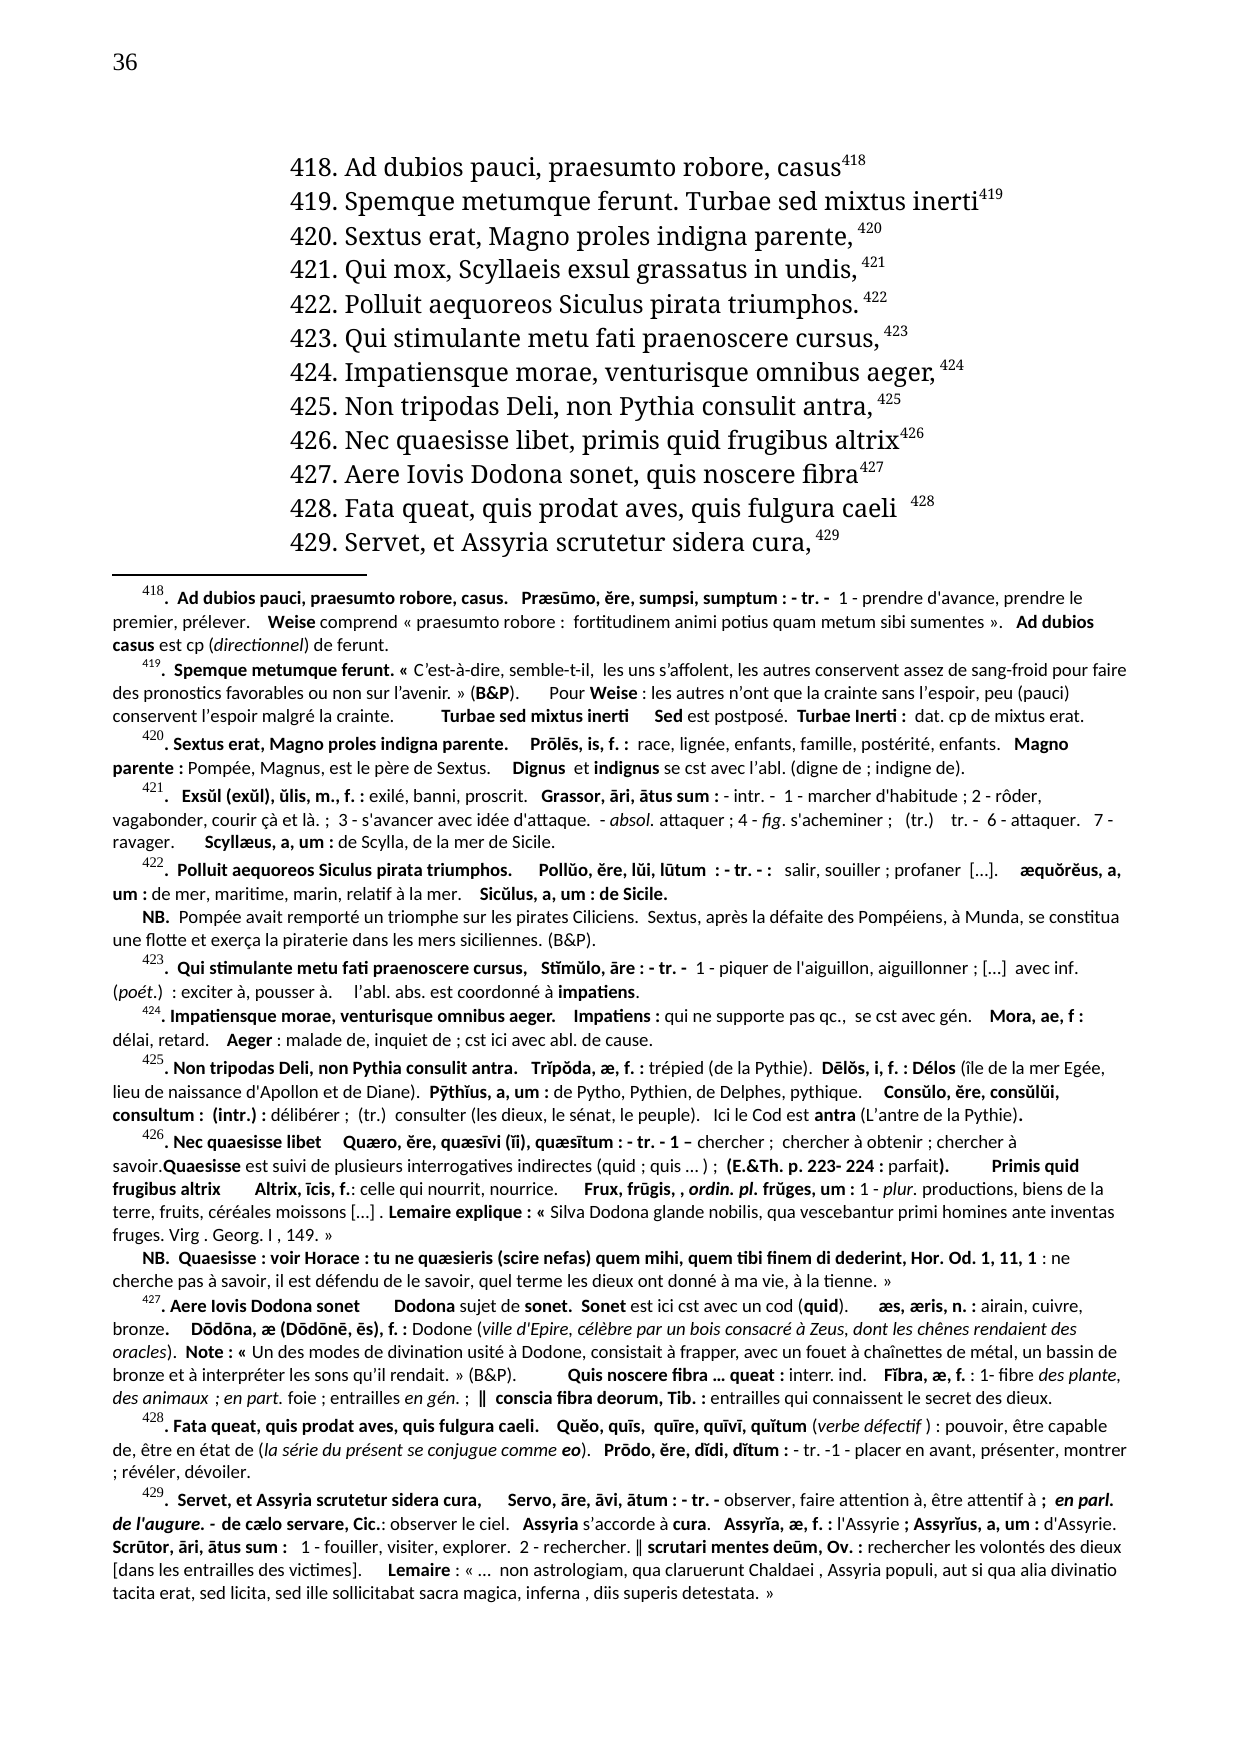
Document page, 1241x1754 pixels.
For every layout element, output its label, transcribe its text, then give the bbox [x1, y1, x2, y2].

text 413. Hac ubi damnata fatis tellure locarunt 414. Castra duces, cunctos belli praesaga futuri 415. Mens agitat, summique gravem discriminis horam 416. Adventare palam est propius iam fata moveri, 417. Degeneres trepidant animi, peioraque versant, 418. Ad dubios pauci, praesumto robore, casus 419. Spemque metumque ferunt. Turbae sed mixtus inerti 420. Sextus erat, Magno proles indigna parente, 421. Qui mox, Scyllaeis exsul grassatus in undis, 422. Polluit aequoreos Siculus pirata triumphos. 423. Qui stimulante metu fati praenoscere cursus, 424. Impatiensque morae, venturisque omnibus aeger, 425. Non tripodas Deli, non Pythia consulit antra, 426. Nec quaesisse libet, primis quid frugibus altrix 427. Aere Iovis Dodona sonet, quis noscere fibra 428. Fata queat, quis prodat aves, quis fulgura caeli 429. Servet, et Assyria scrutetur sidera cura, 430. Aut si quid tacitum, sed fas, erat. Ille supernis 431. Detestanda deis saevorum arcana magorum 432. Noverat, et tristes sacris feralibus aras, 433. Umbrarum Ditisque fidem : miseroque liquebat, 434. Scire parum superos. Vanum saevumque furorem 435. Adiuvat ipse locus, vicinaque moenia castris 436. Haemonidum, ficti quas nulla licentia monstri 437. Transierit, quarum, quidquid non creditur, ars est. 438. Thessala quin etiam tellus herbasque nocentes 439. Rupibus ingenuit, sensuraque saxa canentes 440. Arcanum ferale Magos. Ibi plurima surgunt 441. Vim factura deis : et terris hospita Colchis 442. Legit in Haemoniis, quas non advexerat, herbas. 443. Impia tot populis, tot surdas gentibus aures 444. Caelicolum dirae convertunt carmina gentis. 445. Una per aethereos exit vox illa recessus, 446. Verbaque ad invitum perfert cogentia numen, 447. Quod non cura poli caelique volubilis umquam 448. Avocat. Infandum tetigit cum sidera murmur, 449. Tunc, Babylon Persea licet secretaque Memphis 450. Omne vetustorum solvat penetrale Magorum, 451. Abducit superos alienis Thessalis aris. 452. Carmine Thessalidum dura in praecordia fluxit 453. Non fatis adductus amor : flammisque severi 454. Illicitis arsere senes. Nec noxia tantum 455. Pocula proficiunt aut cum turgentia succo 456. Frontis amaturae subducunt pignora fetae. 457. Mens hausti nulla sanie polluta veneni 458. Excantata perit. Quos non concordia mixti 459. Adligat ulla tori, blandaque potentia formae, 460. Traxerunt torti magica vertigine fili. 461. Cessavere vices rerum: dilataque longa 462. Haesit nocte dies. Legi non paruit aether : 463. Torpuit et praeceps audito carmine mundus: 464. Axibus et rapidis impulsos Iuppiter urgens 465. Miratur non ire polos. Nunc omnia complent 466. Imbribus, et calido producunt nubila Phoebo: 467. Et tonat ignaro caelum Iove. Vocibus isdem 468. Humentes late nebulas nimbosque solutis 469. Excussere comis. Ventis cessantibus, aequor 470. Intumuit: rursus vetitum sentire procellas 471. Conticuit turbante Noto puppimque ferentes 472. In ventum tumuere sinus. De rupe pependit 473. Abscisa fixus torrens: amnisque cucurrit 474. Non qua pronus erat. Nilum non extulit aestas: 475. Maeander direxit aquas: Rhodanumque morantem 476. Praecipitavit Arar: summisso vertice montes 477. Explicuere iugum. Nubes suspexit Olympus: 478. Solibus et nullis Scythicae, cum bruma rigeret, 479. Dimaduere nives. Impulsam sidere Tethyn 480. Repulit Haemonidum, defenso litore, carmen. 481. Terra quoque immoti concussit ponderis axes, 482. Et medium vergens titubavit nisus in orbem. 483. Tantae molis onus percussum voce recessit, 484. Prospectumque dedit circumlabentis Olympi. 485. Omne potens animal leti, genitumque nocere, 486. Et pavet Haemonias, et mortibus instruit artes. 487. Has avidae tigres et nobilis ira leonum 488. Ore fovent blando: gelidos his explicat orbes, 489. Inque pruinoso coluber distenditur arvo. 490. Viperei coeunt, abrupto corpore, nodi : 491. Humanoque cadit serpens adflata veneno. 492. Quis labor hic superis, cantus herbasque sequendi, 493. Spernendique timor? cuius commercia pacti 494. Obstrictos habuere deos? Parere necesse est, 495. An iuvat? Ignota tantum pietate merentur, 496. An tacitis valuere minis? Hoc iuris in omnes 497. Est illis superos, an habent haec carmina certum 498. Imperiosa deum, qui mundum cogere, quidquid 499. Cogitur ipse, potest? Illis et sidera primum 500. Praecipiti deducta polo: Phoebeque serena 501. Non aliter, diris verborum obsessa venenis, 502. Palluit, et nigris terrenisque ignibus arsit, 503. Quam si fraterna prohiberet imagine tellus, 504. Insereretque suas flammis coelestibus umbras: 505. Et patitur tantos cantu depressa labores, 506. Donec suppositas propior despumet in herbas. [290, 150, 1128, 559]
